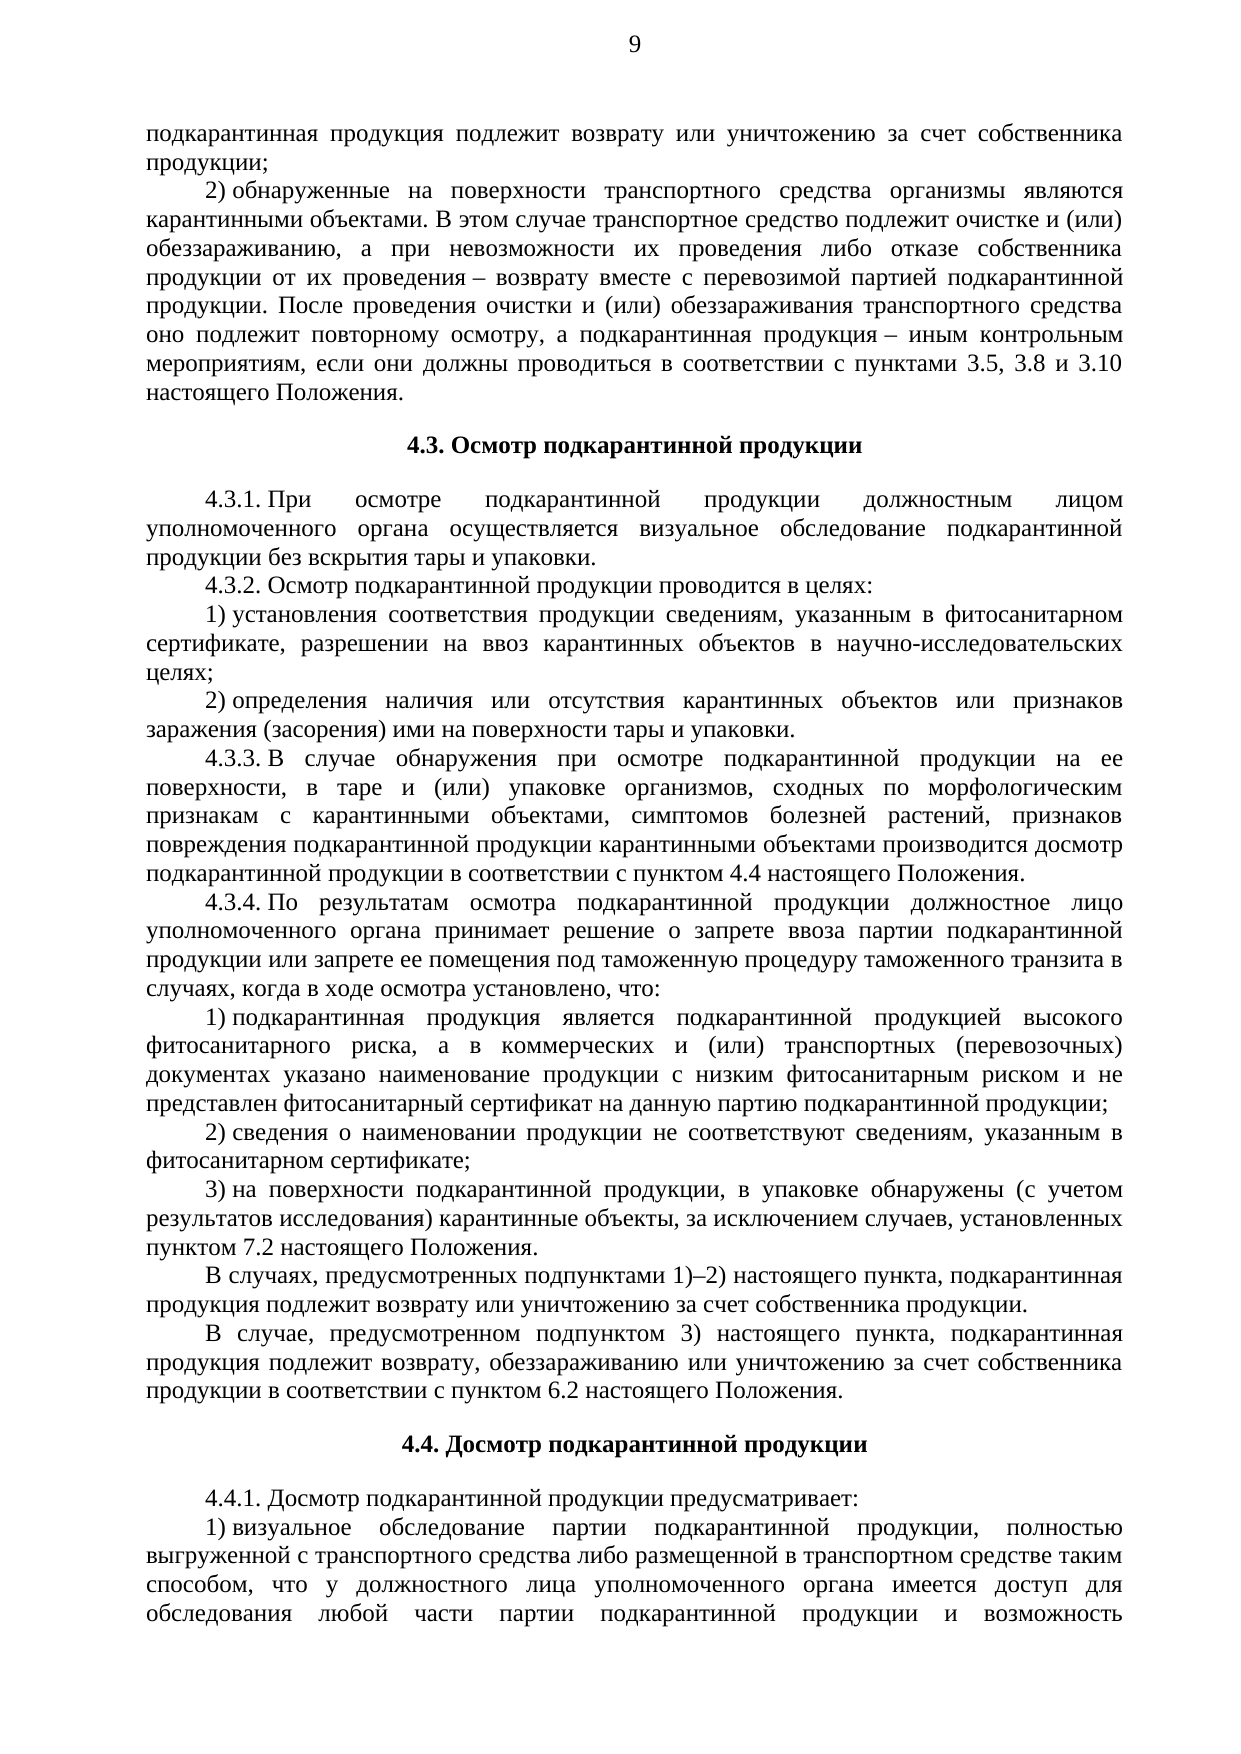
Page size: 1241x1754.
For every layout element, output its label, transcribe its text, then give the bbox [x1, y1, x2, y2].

text 4.3.2. Осмотр подкарантинной продукции проводится в целях: [146, 571, 1123, 599]
text 3) на поверхности подкарантинной продукции, в упаковке обнаружены (с учетом результатов исследования) карантинные объекты, за исключением случаев, установленных пунктом 7.2 настоящего Положения. [146, 1174, 1123, 1261]
text В случаях, предусмотренных подпунктами 1)–2) настоящего пункта, подкарантинная продукция подлежит возврату или уничтожению за счет собственника продукции. [146, 1261, 1123, 1318]
text 2) сведения о наименовании продукции не соответствуют сведениям, указанным в фитосанитарном сертификате; [146, 1117, 1123, 1174]
text В случае, предусмотренном подпунктом 3) настоящего пункта, подкарантинная продукция подлежит возврату, обеззараживанию или уничтожению за счет собственника продукции в соответствии с пунктом 6.2 настоящего Положения. [146, 1318, 1123, 1404]
text 4.3. Осмотр подкарантинной продукции [146, 431, 1123, 459]
text 4.3.3. В случае обнаружения при осмотре подкарантинной продукции на ее поверхности, в таре и (или) упаковке организмов, сходных по морфологическим признакам с карантинными объектами, симптомов болезней растений, признаков повреждения подкарантинной продукции карантинными объектами производится досмотр подкарантинной продукции в соответствии с пунктом 4.4 настоящего Положения. [146, 743, 1123, 887]
text 4.4. Досмотр подкарантинной продукции [146, 1429, 1123, 1458]
text 2) определения наличия или отсутствия карантинных объектов или признаков заражения (засорения) ими на поверхности тары и упаковки. [146, 686, 1123, 743]
text 2) обнаруженные на поверхности транспортного средства организмы являются карантинными объектами. В этом случае транспортное средство подлежит очистке и (или) обеззараживанию, а при невозможности их проведения либо отказе собственника продукции от их проведения – возврату вместе с перевозимой партией подкарантинной продукции. После проведения очистки и (или) обеззараживания транспортного средства оно подлежит повторному осмотру, а подкарантинная продукция – иным контрольным мероприятиям, если они должны проводиться в соответствии с пунктами 3.5, 3.8 и 3.10 настоящего Положения. [146, 176, 1123, 406]
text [146, 118, 1123, 176]
text 1) подкарантинная продукция является подкарантинной продукцией высокого фитосанитарного риска, а в коммерческих и (или) транспортных (перевозочных) документах указано наименование продукции с низким фитосанитарным риском и не представлен фитосанитарный сертификат на данную партию подкарантинной продукции; [146, 1002, 1123, 1117]
text 4.4.1. Досмотр подкарантинной продукции предусматривает: [146, 1483, 1123, 1512]
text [146, 1512, 1123, 1627]
text 1) установления соответствия продукции сведениям, указанным в фитосанитарном сертификате, разрешении на ввоз карантинных объектов в научно-исследовательских целях; [146, 599, 1123, 686]
text 4.3.4. По результатам осмотра подкарантинной продукции должностное лицо уполномоченного органа принимает решение о запрете ввоза партии подкарантинной продукции или запрете ее помещения под таможенную процедуру таможенного транзита в случаях, когда в ходе осмотра установлено, что: [146, 887, 1123, 1002]
text 4.3.1. При осмотре подкарантинной продукции должностным лицом уполномоченного органа осуществляется визуальное обследование подкарантинной продукции без вскрытия тары и упаковки. [146, 484, 1123, 571]
